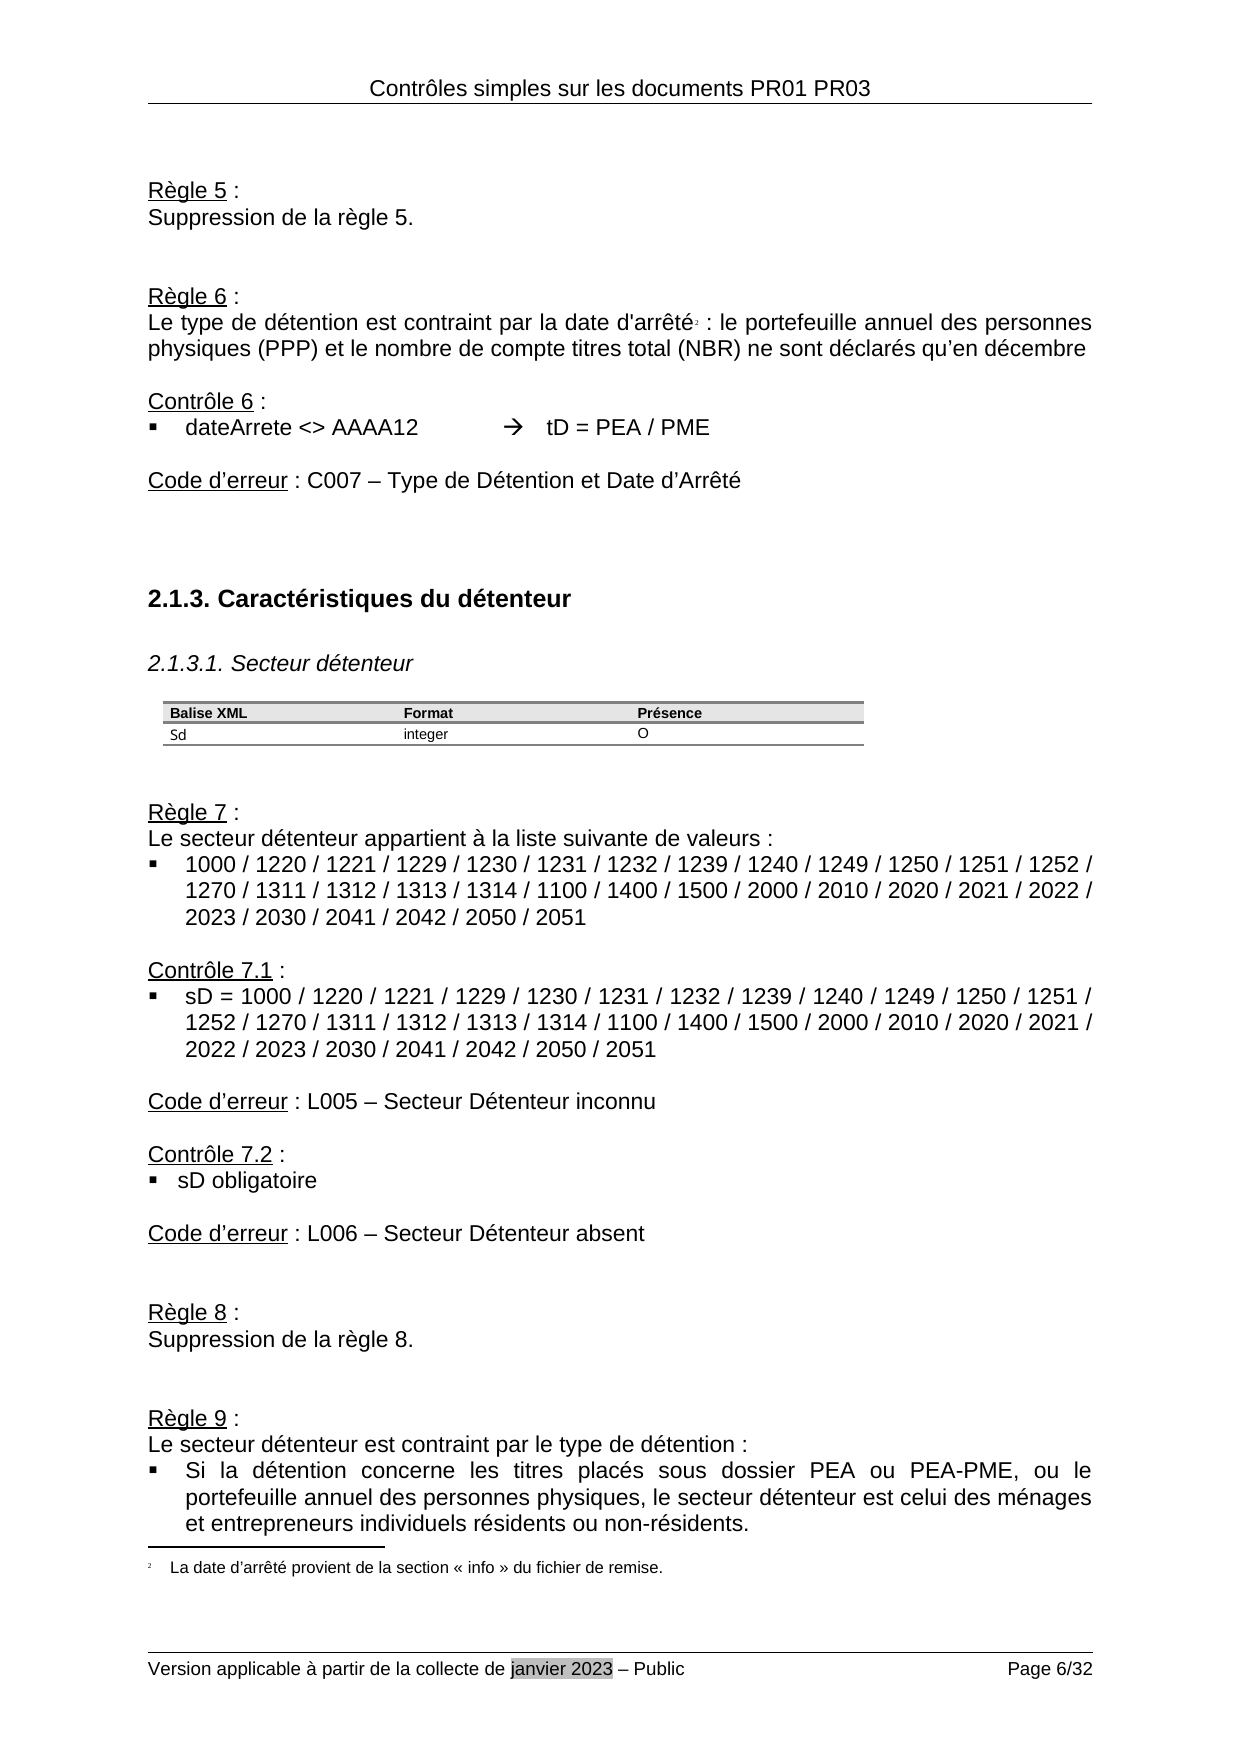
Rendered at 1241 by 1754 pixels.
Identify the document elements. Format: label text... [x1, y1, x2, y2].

text Règle 9 : [148, 1404, 1092, 1431]
text Règle 6 : [148, 283, 1092, 309]
table_header Balise XML [163, 704, 396, 721]
text Contrôle 7.2 : [148, 1141, 1092, 1167]
text Code d’erreur : L005 – Secteur Détenteur inconnu [148, 1088, 1092, 1115]
text Suppression de la règle 8. [148, 1326, 1092, 1352]
table_cell Sd [163, 724, 396, 744]
text Contrôle 6 : [148, 388, 1092, 414]
text Le secteur détenteur est contraint par le type de détention : [148, 1431, 1092, 1457]
table_cell integer [396, 724, 630, 744]
text Règle 7 : [148, 798, 1092, 825]
text Code d’erreur : L006 – Secteur Détenteur absent [148, 1220, 1092, 1246]
text Code d’erreur : C007 – Type de Détention et Date d’Arrêté [148, 467, 1092, 493]
subtitle Secteur détenteur [148, 650, 1092, 676]
subtitle Caractéristiques du détenteur [148, 584, 1092, 612]
table_header Présence [630, 704, 864, 721]
list dateArrete <> AAAA12 tD = PEA / PME [148, 414, 1092, 441]
text Règle 5 : [148, 177, 1092, 203]
list sD obligatoire [148, 1167, 1092, 1194]
table_header Format [396, 704, 630, 721]
text Règle 8 : [148, 1299, 1092, 1326]
text Le type de détention est contraint par la date d'arrêté : le portefeuille annuel des personnes physiques (PPP) et le nombre de compte titres total (NBR) ne sont déclarés qu’en décembre [148, 309, 1092, 362]
list 1000 / 1220 / 1221 / 1229 / 1230 / 1231 / 1232 / 1239 / 1240 / 1249 / 1250 / 1251 / 1252 / 1270 / 1311 / 1312 / 1313 / 1314 / 1100 / 1400 / 1500 / 2000 / 2010 / 2020 / 2021 / 2022 / 2023 / 2030 / 2041 / 2042 / 2050 / 2051 [148, 851, 1092, 930]
list Si la détention concerne les titres placés sous dossier PEA ou PEA-PME, ou le portefeuille annuel des personnes physiques, le secteur détenteur est celui des ménages et entrepreneurs individuels résidents ou non-résidents. [148, 1457, 1092, 1536]
list sD = 1000 / 1220 / 1221 / 1229 / 1230 / 1231 / 1232 / 1239 / 1240 / 1249 / 1250 / 1251 / 1252 / 1270 / 1311 / 1312 / 1313 / 1314 / 1100 / 1400 / 1500 / 2000 / 2010 / 2020 / 2021 / 2022 / 2023 / 2030 / 2041 / 2042 / 2050 / 2051 [148, 983, 1092, 1062]
text Le secteur détenteur appartient à la liste suivante de valeurs : [148, 825, 1092, 851]
text Suppression de la règle 5. [148, 203, 1092, 230]
table_cell O [630, 724, 864, 744]
text Contrôle 7.1 : [148, 957, 1092, 983]
